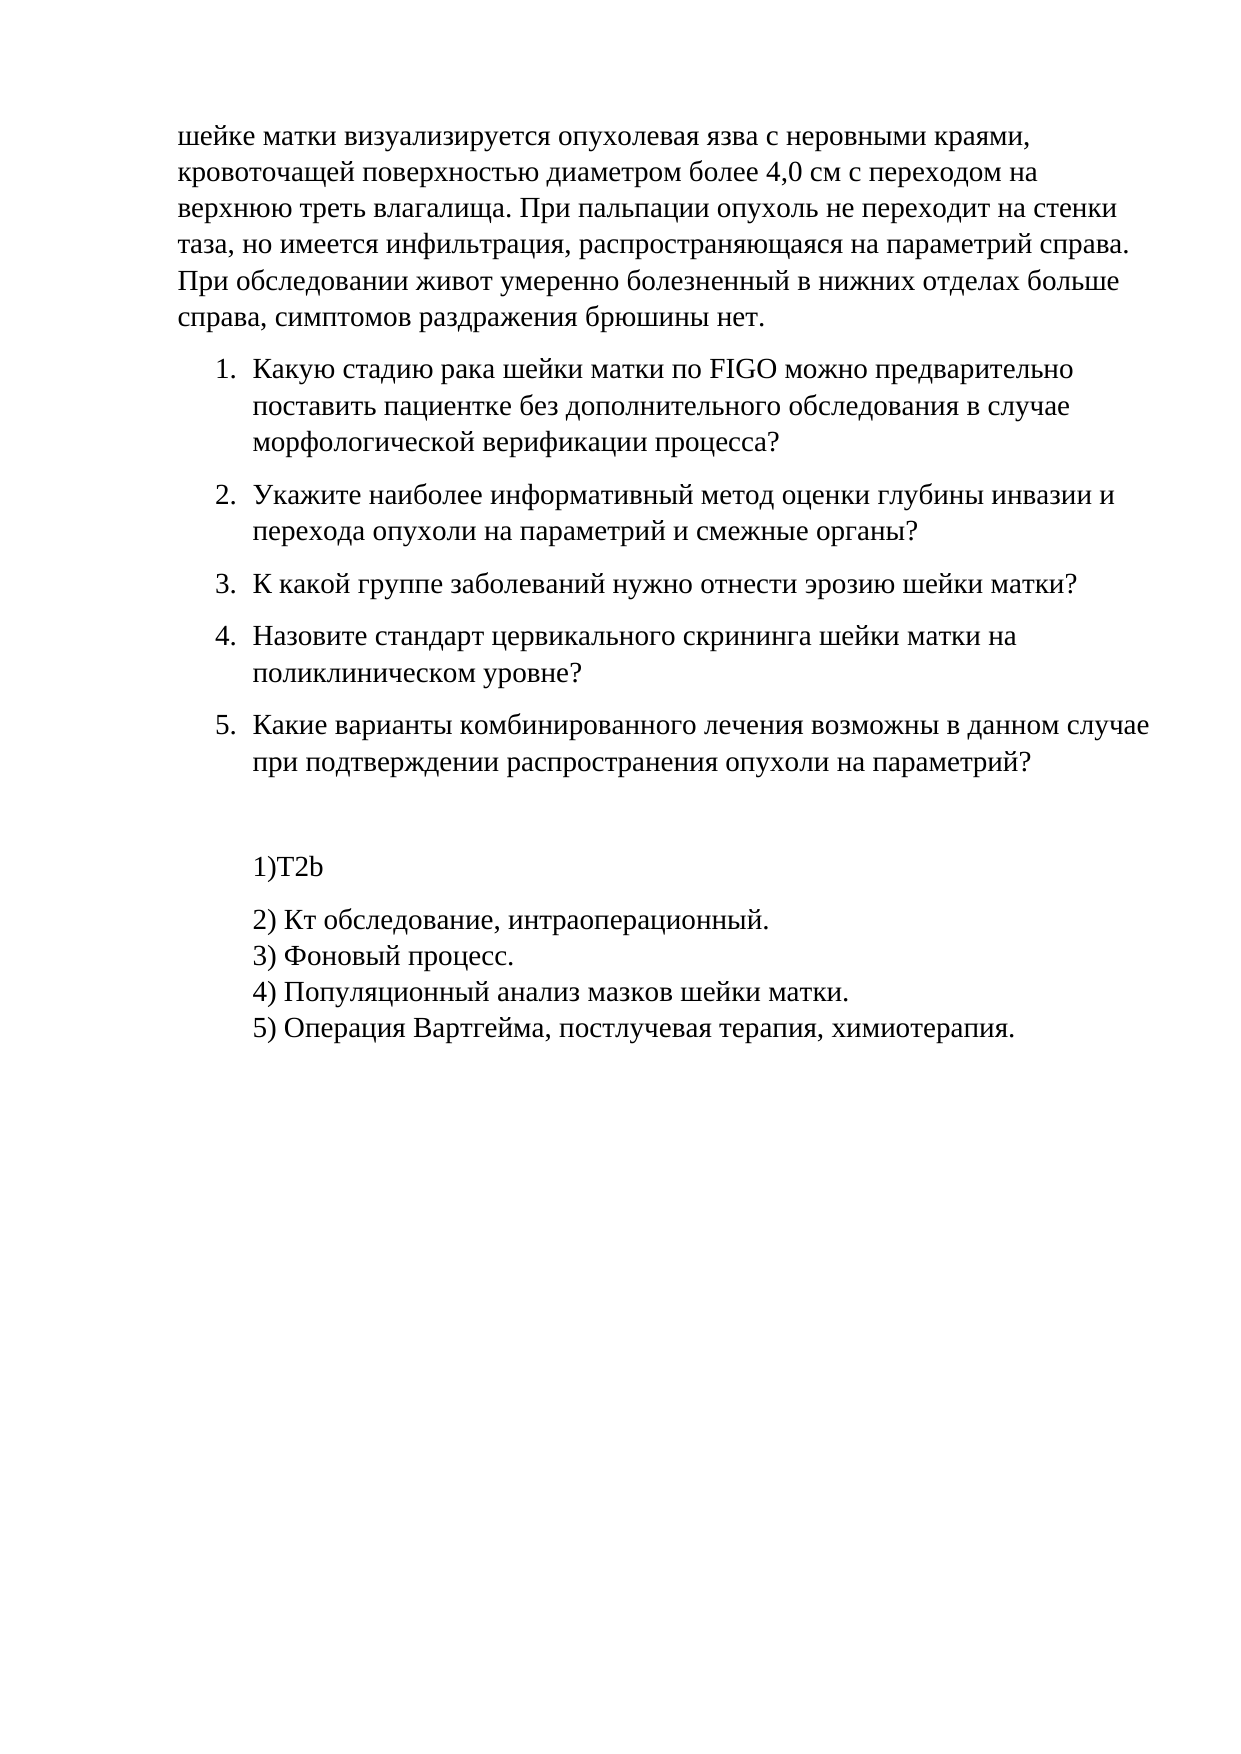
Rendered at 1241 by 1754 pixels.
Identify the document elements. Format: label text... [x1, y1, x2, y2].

text 1)T2b [252, 849, 1152, 883]
list Какую стадию рака шейки матки по FIGO можно предварительно поставить пациентке без дополнительного обследования в случае морфологической верификации процесса? [215, 352, 1152, 457]
list Укажите наиболее информативный метод оценки глубины инвазии и перехода опухоли на параметрий и смежные органы? [215, 477, 1152, 546]
list Назовите стандарт цервикального скрининга шейки матки на поликлиническом уровне? [215, 618, 1152, 688]
text 2) Кт обследование, интраоперационный. 3) Фоновый процесс. 4) Популяционный анализ мазков шейки матки. 5) Операция Вартгейма, постлучевая терапия, химиотерапия. [252, 902, 1152, 1044]
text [177, 118, 1152, 332]
list Какие варианты комбинированного лечения возможны в данном случае при подтверждении распространения опухоли на параметрий? [215, 707, 1152, 777]
list К какой группе заболеваний нужно отнести эрозию шейки матки? [215, 566, 1152, 599]
